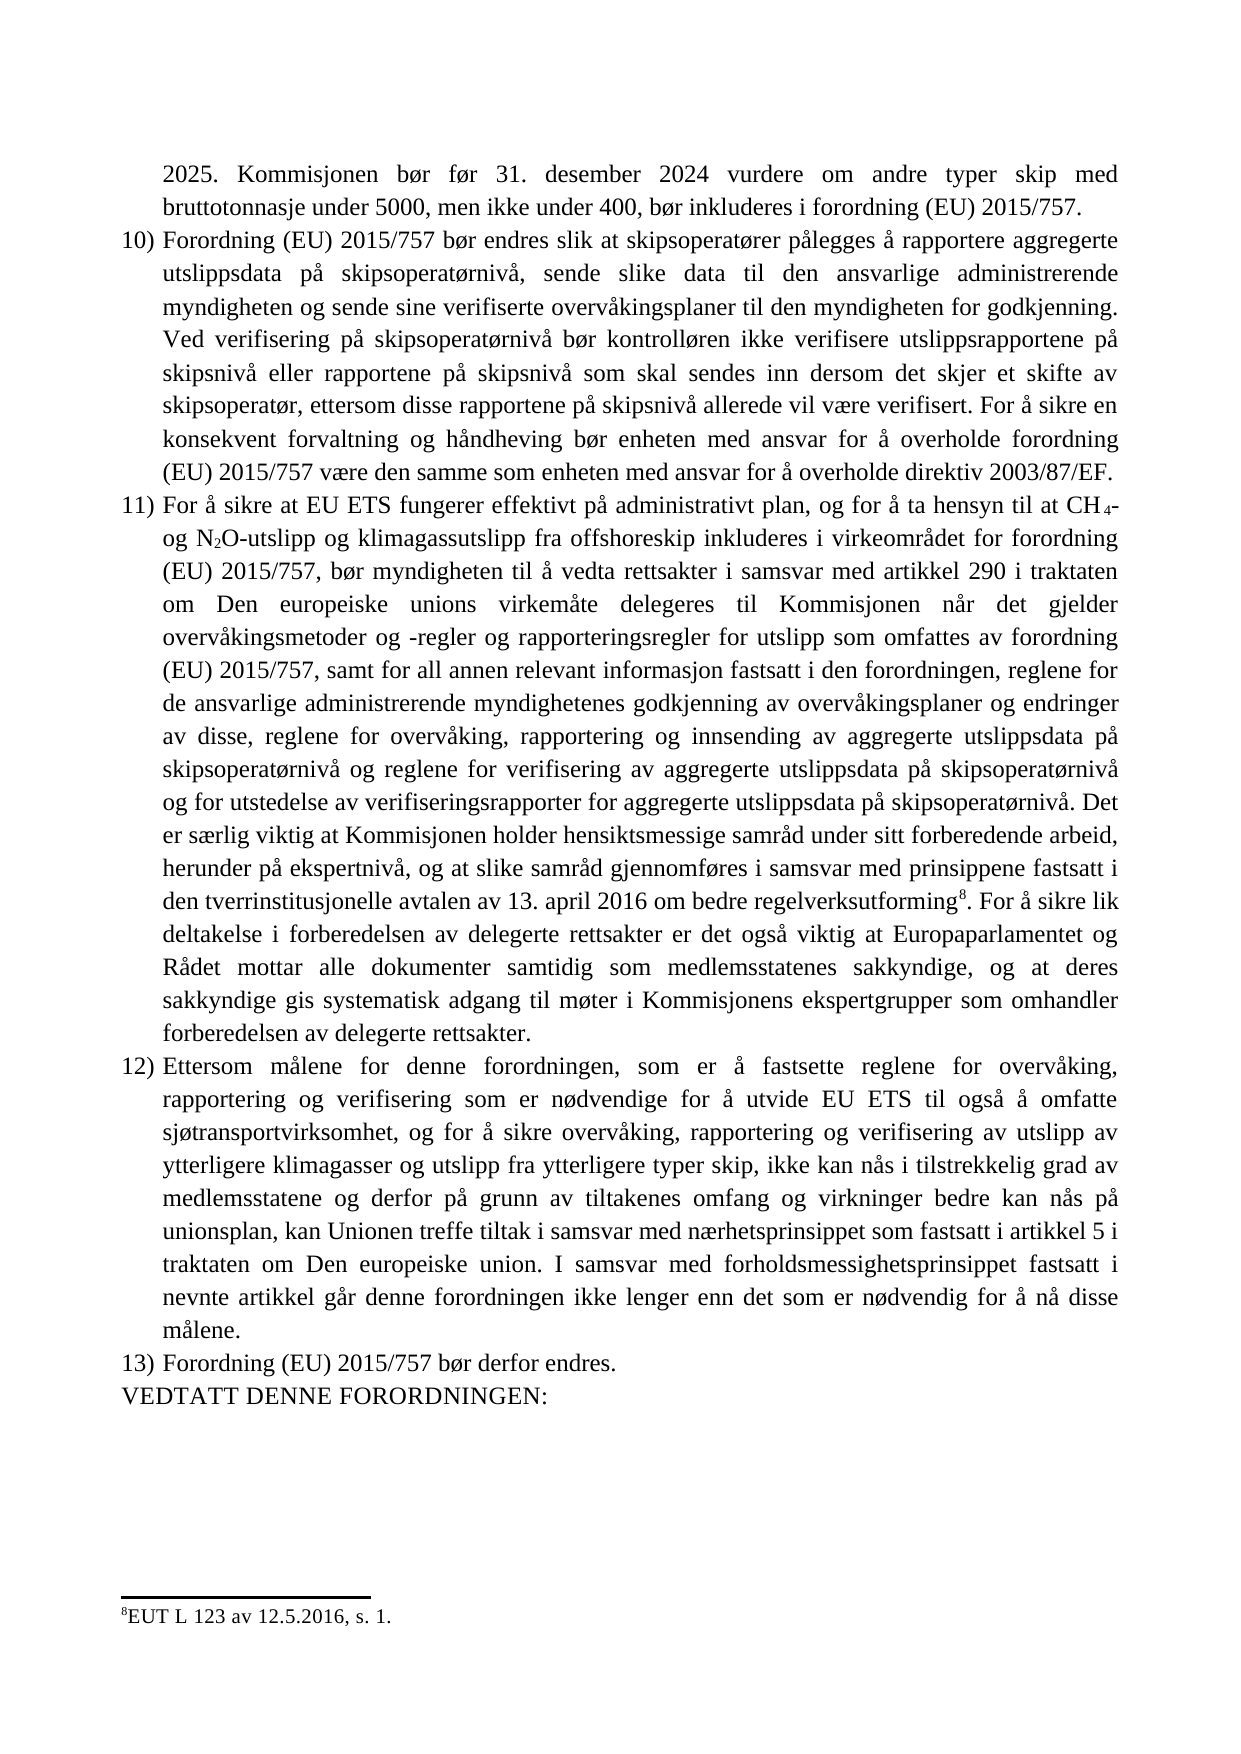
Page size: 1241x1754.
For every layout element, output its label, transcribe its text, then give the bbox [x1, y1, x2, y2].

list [121, 159, 1119, 221]
list 13) Forordning (EU) 2015/757 bør derfor endres. [121, 1348, 1119, 1377]
list 12) Ettersom målene for denne forordningen, som er å fastsette reglene for overvåking, rapportering og verifisering som er nødvendige for å utvide EU ETS til også å omfatte sjøtransportvirksomhet, og for å sikre overvåking, rapportering og verifisering av utslipp av ytterligere klimagasser og utslipp fra ytterligere typer skip, ikke kan nås i tilstrekkelig grad av medlemsstatene og derfor på grunn av tiltakenes omfang og virkninger bedre kan nås på unionsplan, kan Unionen treffe tiltak i samsvar med nærhetsprinsippet som fastsatt i artikkel 5 i traktaten om Den europeiske union. I samsvar med forholdsmessighetsprinsippet fastsatt i nevnte artikkel går denne forordningen ikke lenger enn det som er nødvendig for å nå disse målene. [121, 1051, 1119, 1344]
text VEDTATT DENNE FORORDNINGEN: [121, 1381, 1119, 1410]
list 11) For å sikre at EU ETS fungerer effektivt på administrativt plan, og for å ta hensyn til at CH4- og N2O-utslipp og klimagassutslipp fra offshoreskip inkluderes i virkeområdet for forordning (EU) 2015/757, bør myndigheten til å vedta rettsakter i samsvar med artikkel 290 i traktaten om Den europeiske unions virkemåte delegeres til Kommisjonen når det gjelder overvåkingsmetoder og -regler og rapporteringsregler for utslipp som omfattes av forordning (EU) 2015/757, samt for all annen relevant informasjon fastsatt i den forordningen, reglene for de ansvarlige administrerende myndighetenes godkjenning av overvåkingsplaner og endringer av disse, reglene for overvåking, rapportering og innsending av aggregerte utslippsdata på skipsoperatørnivå og reglene for verifisering av aggregerte utslippsdata på skipsoperatørnivå og for utstedelse av verifiseringsrapporter for aggregerte utslippsdata på skipsoperatørnivå. Det er særlig viktig at Kommisjonen holder hensiktsmessige samråd under sitt forberedende arbeid, herunder på ekspertnivå, og at slike samråd gjennomføres i samsvar med prinsippene fastsatt i den tverrinstitusjonelle avtalen av 13. april 2016 om bedre regelverksutforming. For å sikre lik deltakelse i forberedelsen av delegerte rettsakter er det også viktig at Europaparlamentet og Rådet mottar alle dokumenter samtidig som medlemsstatenes sakkyndige, og at deres sakkyndige gis systematisk adgang til møter i Kommisjonens ekspertgrupper som omhandler forberedelsen av delegerte rettsakter. [121, 490, 1119, 1047]
list 10) Forordning (EU) 2015/757 bør endres slik at skipsoperatører pålegges å rapportere aggregerte utslippsdata på skipsoperatørnivå, sende slike data til den ansvarlige administrerende myndigheten og sende sine verifiserte overvåkingsplaner til den myndigheten for godkjenning. Ved verifisering på skipsoperatørnivå bør kontrolløren ikke verifisere utslippsrapportene på skipsnivå eller rapportene på skipsnivå som skal sendes inn dersom det skjer et skifte av skipsoperatør, ettersom disse rapportene på skipsnivå allerede vil være verifisert. For å sikre en konsekvent forvaltning og håndheving bør enheten med ansvar for å overholde forordning (EU) 2015/757 være den samme som enheten med ansvar for å overholde direktiv 2003/87/EF. [121, 226, 1119, 485]
